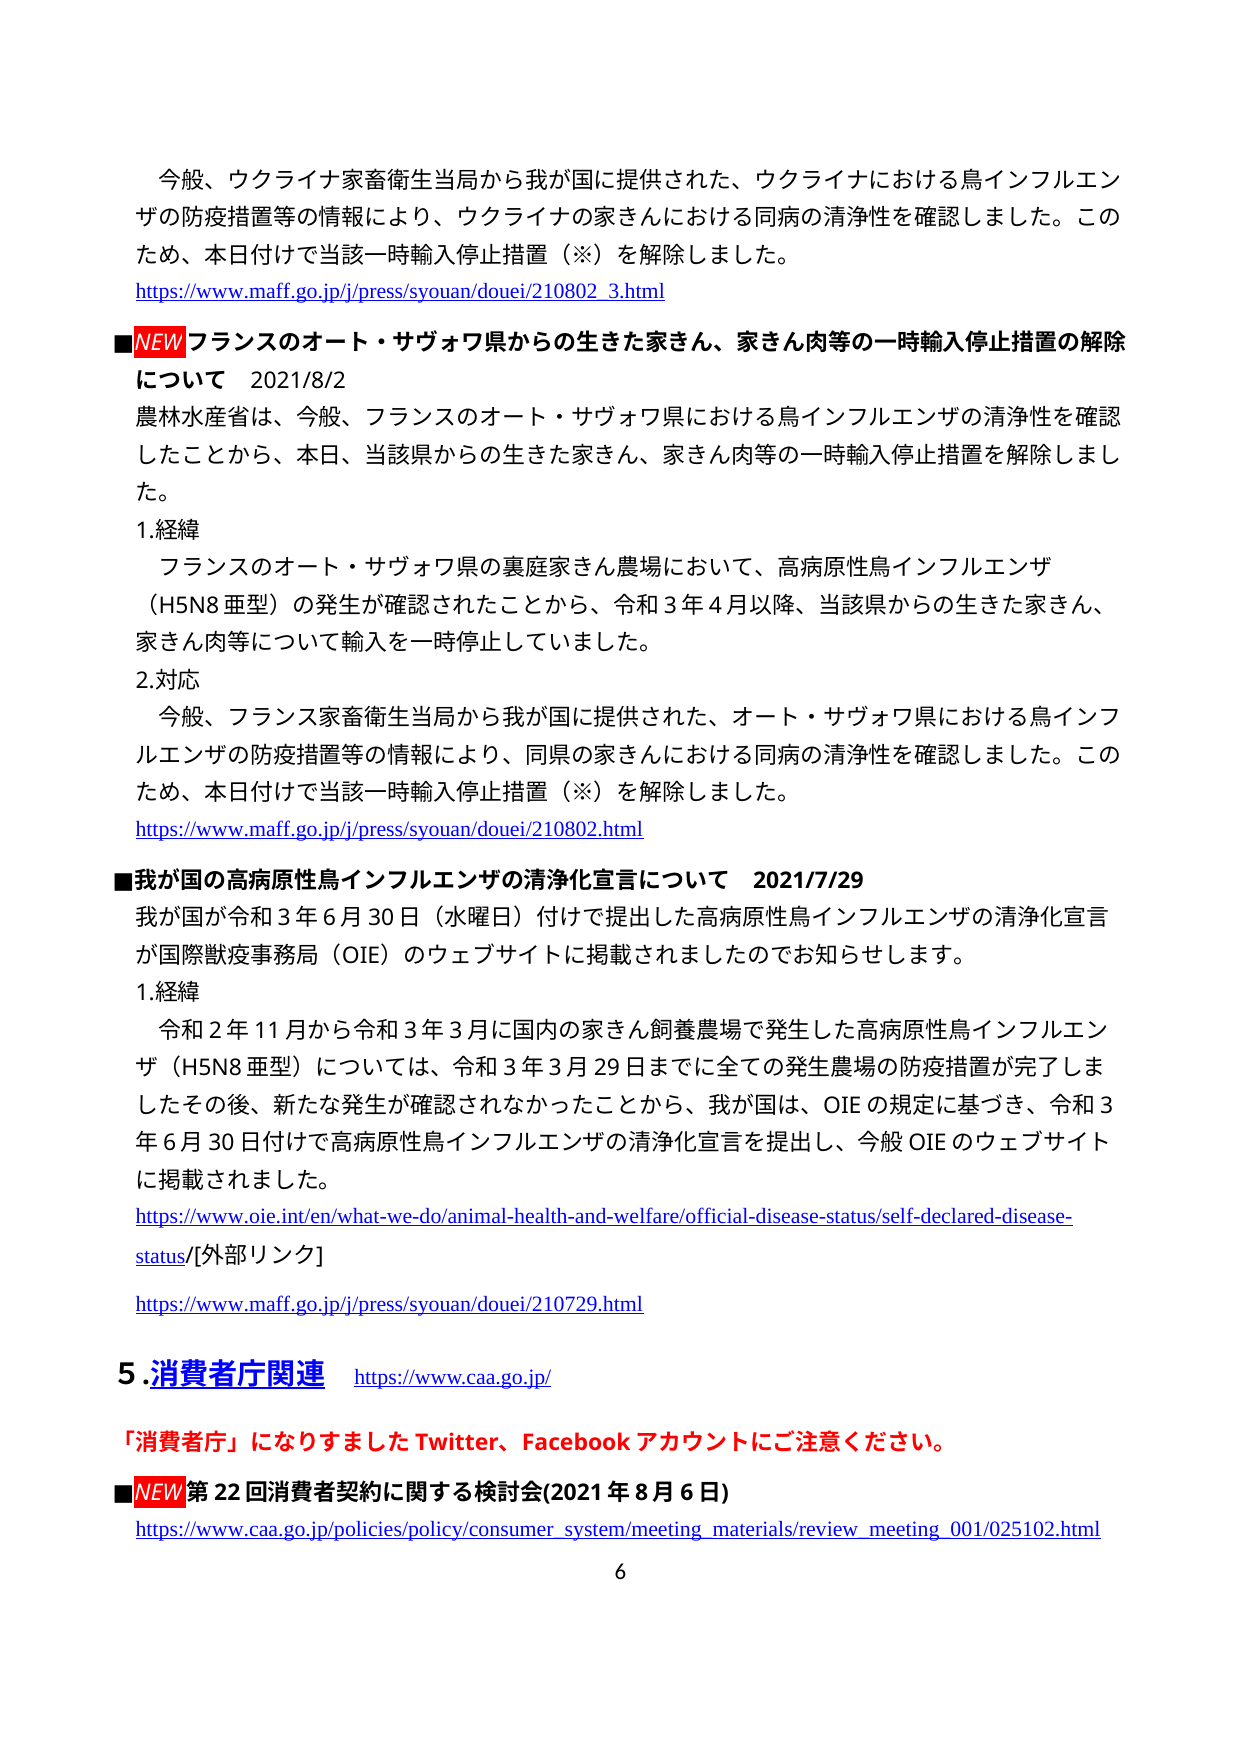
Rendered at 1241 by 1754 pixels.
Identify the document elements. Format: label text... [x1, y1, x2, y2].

text ５.消費者庁関連 https://www.caa.go.jp/ [112, 1335, 1128, 1410]
text 2.対応 [135, 660, 1128, 697]
text https://www.maff.go.jp/j/press/syouan/douei/210802_3.html [112, 272, 1128, 310]
text ■NEWフランスのオート・サヴォワ県からの生きた家きん、家きん肉等の一時輸入停止措置の解除について 2021/8/2 [112, 322, 1128, 397]
text 1.経緯 [135, 510, 1128, 547]
text 今般、ウクライナ家畜衛生当局から我が国に提供された、ウクライナにおける鳥インフルエンザの防疫措置等の情報により、ウクライナの家きんにおける同病の清浄性を確認しました。このため、本日付けで当該一時輸入停止措置（※）を解除しました。 [135, 160, 1128, 272]
text 今般、フランス家畜衛生当局から我が国に提供された、オート・サヴォワ県における鳥インフルエンザの防疫措置等の情報により、同県の家きんにおける同病の清浄性を確認しました。このため、本日付けで当該一時輸入停止措置（※）を解除しました。 [135, 697, 1128, 810]
text 農林水産省は、今般、フランスのオート・サヴォワ県における鳥インフルエンザの清浄性を確認したことから、本日、当該県からの生きた家きん、家きん肉等の一時輸入停止措置を解除しました。 [112, 397, 1128, 510]
text 令和2年11月から令和3年3月に国内の家きん飼養農場で発生した高病原性鳥インフルエンザ（H5N8亜型）については、令和3年3月29日までに全ての発生農場の防疫措置が完了しましたその後、新たな発生が確認されなかったことから、我が国は、OIEの規定に基づき、令和3年6月30日付けで高病原性鳥インフルエンザの清浄化宣言を提出し、今般OIEのウェブサイトに掲載されました。 [135, 1010, 1128, 1197]
text https://www.maff.go.jp/j/press/syouan/douei/210729.html [135, 1285, 1128, 1322]
text https://www.oie.int/en/what-we-do/animal-health-and-welfare/official-disease-status/self-declared-disease-status/[外部リンク] [135, 1197, 1128, 1272]
text 1.経緯 [135, 972, 1128, 1010]
text https://www.maff.go.jp/j/press/syouan/douei/210802.html [112, 810, 1128, 847]
text フランスのオート・サヴォワ県の裏庭家きん農場において、高病原性鳥インフルエンザ（H5N8亜型）の発生が確認されたことから、令和3年4月以降、当該県からの生きた家きん、家きん肉等について輸入を一時停止していました。 [135, 547, 1128, 660]
text 我が国が令和3年6月30日（水曜日）付けで提出した高病原性鳥インフルエンザの清浄化宣言が国際獣疫事務局（OIE）のウェブサイトに掲載されましたのでお知らせします。 [112, 897, 1128, 972]
text 「消費者庁」になりすましたTwitter、Facebookアカウントにご注意ください。 [112, 1422, 1128, 1460]
text ■我が国の高病原性鳥インフルエンザの清浄化宣言について 2021/7/29 [112, 860, 1128, 897]
text ■NEW第22回消費者契約に関する検討会(2021年8月6日) [112, 1472, 1128, 1510]
text https://www.caa.go.jp/policies/policy/consumer_system/meeting_materials/review_meeting_001/025102.html [112, 1510, 1128, 1547]
